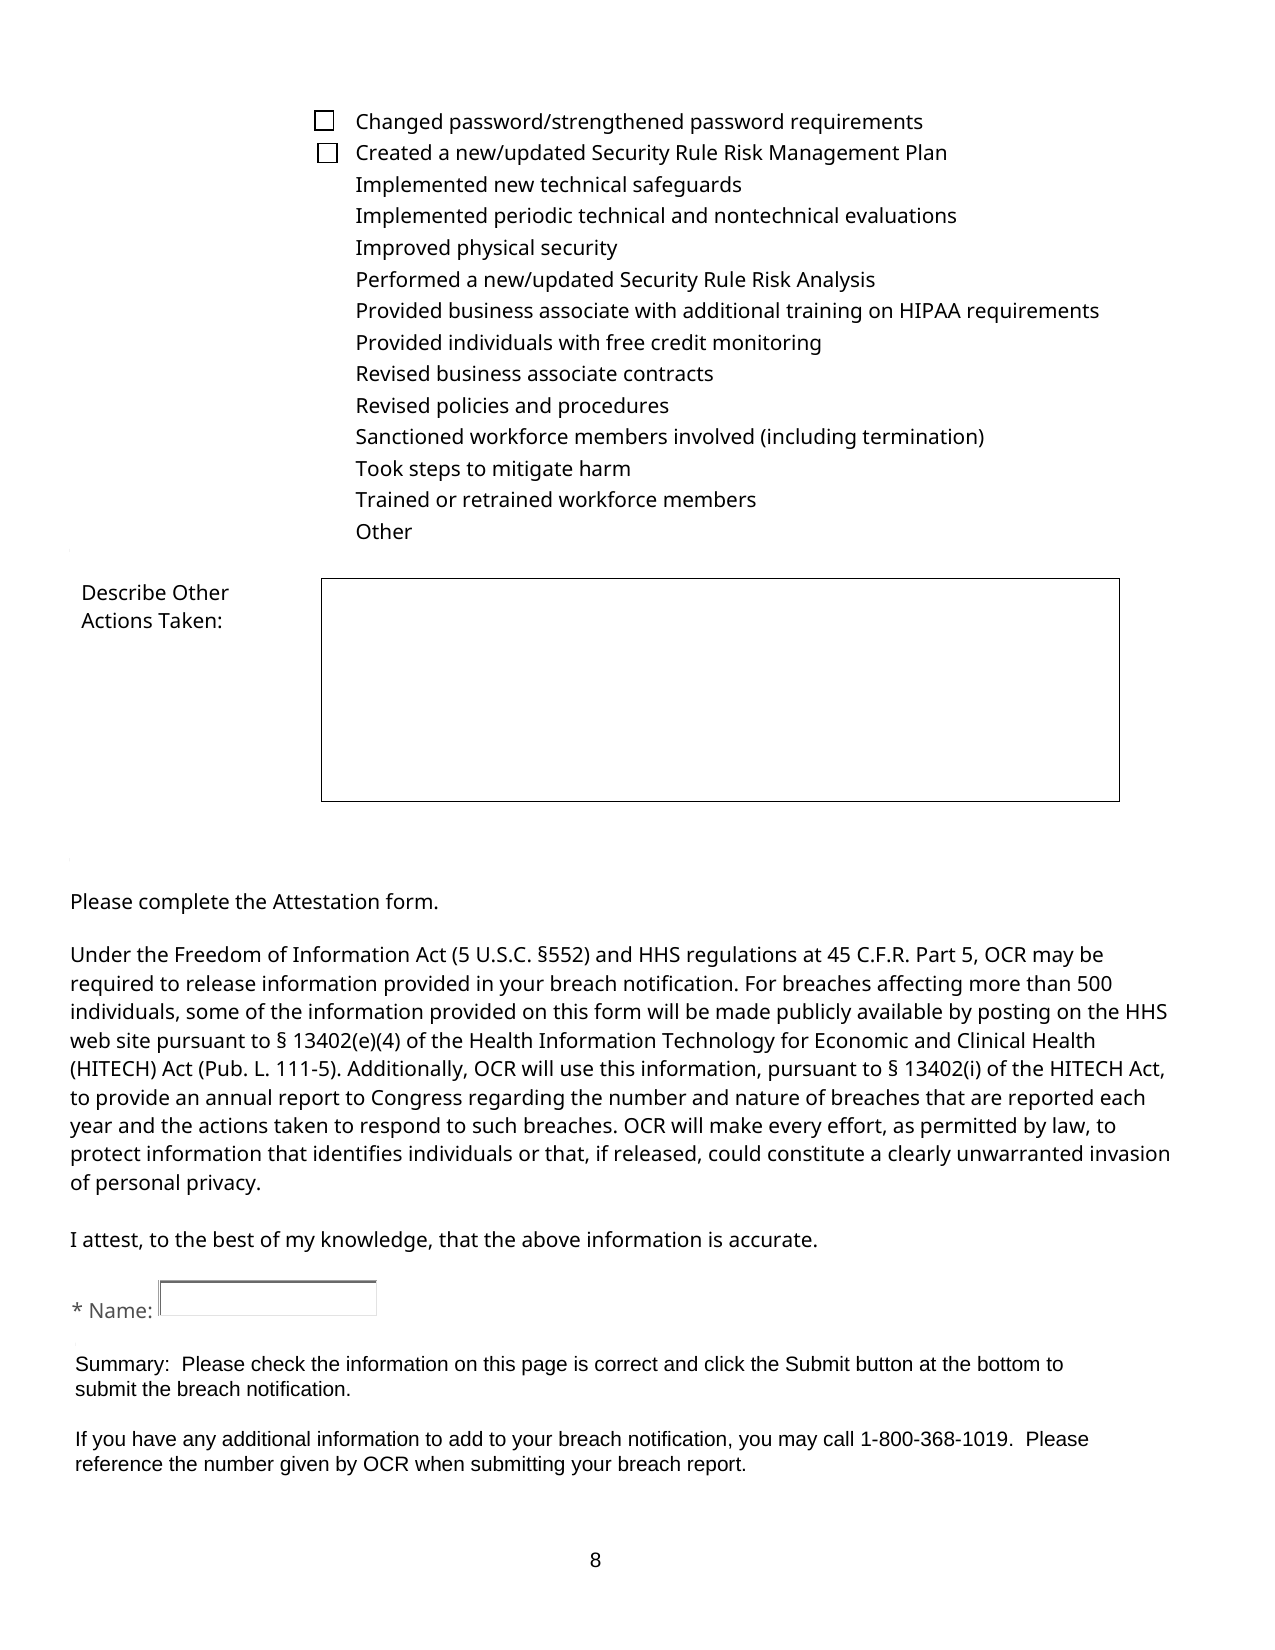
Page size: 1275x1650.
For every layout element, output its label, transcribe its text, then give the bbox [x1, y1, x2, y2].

text Summary: Please check the information on this page is correct and click the Submit button at the bottom to submit the breach notification. [75, 1351, 1125, 1401]
text If you have any additional information to add to your breach notification, you may call 1-800-368-1019. Please reference the number given by OCR when submitting your breach report. [75, 1426, 1125, 1476]
table_cell Please complete the Attestation form. Under the Freedom of Information Act (5 U.S.C. §552) and HHS regulations at 45 C.F.R. Part 5, OCR may be required to release information provided in your breach notification. For breaches affecting more than 500 individuals, some of the information provided on this form will be made publicly available by posting on the HHS web site pursuant to § 13402(e)(4) of the Health Information Technology for Economic and Clinical Health (HITECH) Act (Pub. L. 111-5). Additionally, OCR will use this information, pursuant to § 13402(i) of the HITECH Act, to provide an annual report to Congress regarding the number and nature of breaches that are reported each year and the actions taken to respond to such breaches. OCR will make every effort, as permitted by law, to protect information that identifies individuals or that, if released, could constitute a clearly unwarranted invasion of personal privacy. I attest, to the best of my knowledge, that the above information is accurate. [66, 858, 1181, 1326]
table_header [66, 104, 1181, 858]
